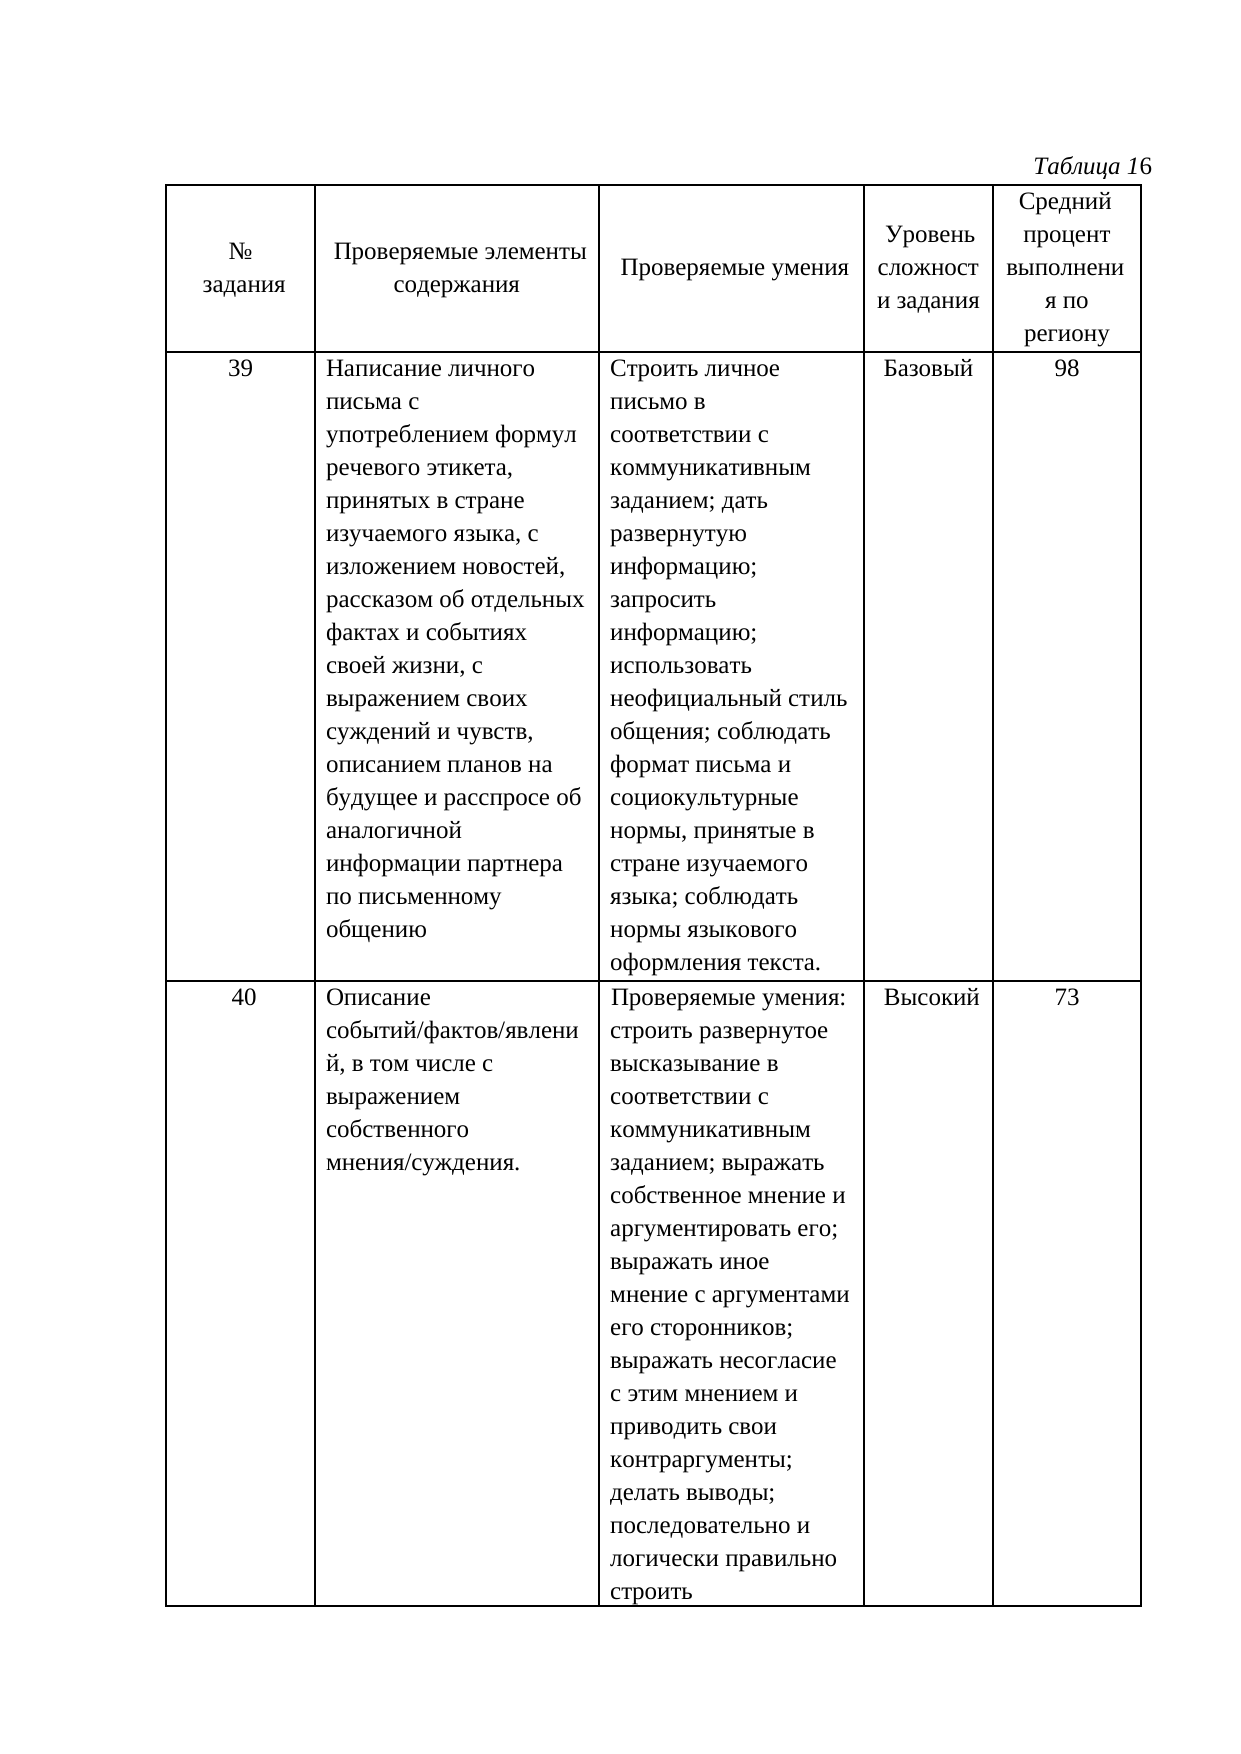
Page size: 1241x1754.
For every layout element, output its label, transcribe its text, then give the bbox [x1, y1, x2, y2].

table_cell Написание личного письма с употреблением формул речевого этикета, принятых в стране изучаемого языка, с изложением новостей, рассказом об отдельных фактах и событиях своей жизни, с выражением своих суждений и чувств, описанием планов на будущее и расспросе об аналогичной информации партнера по письменному общению [316, 353, 598, 980]
table_cell Строить личное письмо в соответствии с коммуникативным заданием; дать развернутую информацию; запросить информацию; использовать неофициальный стиль общения; соблюдать формат письма и социокультурные нормы, принятые в стране изучаемого языка; соблюдать нормы языкового оформления текста. [600, 353, 863, 980]
text Таблица 16 [177, 151, 1152, 180]
table_header Средний процент выполнения по региону [994, 186, 1140, 351]
table_header Проверяемые элементы содержания [316, 186, 598, 351]
table_cell 40 [167, 982, 314, 1605]
table_header Проверяемые умения [600, 186, 863, 351]
table_cell Базовый [865, 353, 992, 980]
table_cell 39 [167, 353, 314, 980]
table_cell 73 [994, 982, 1140, 1605]
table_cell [316, 982, 598, 1605]
table_cell 98 [994, 353, 1140, 980]
table_header Уровень сложности задания [865, 186, 992, 351]
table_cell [600, 982, 863, 1605]
table_header № задания [167, 186, 314, 351]
table_cell Высокий [865, 982, 992, 1605]
